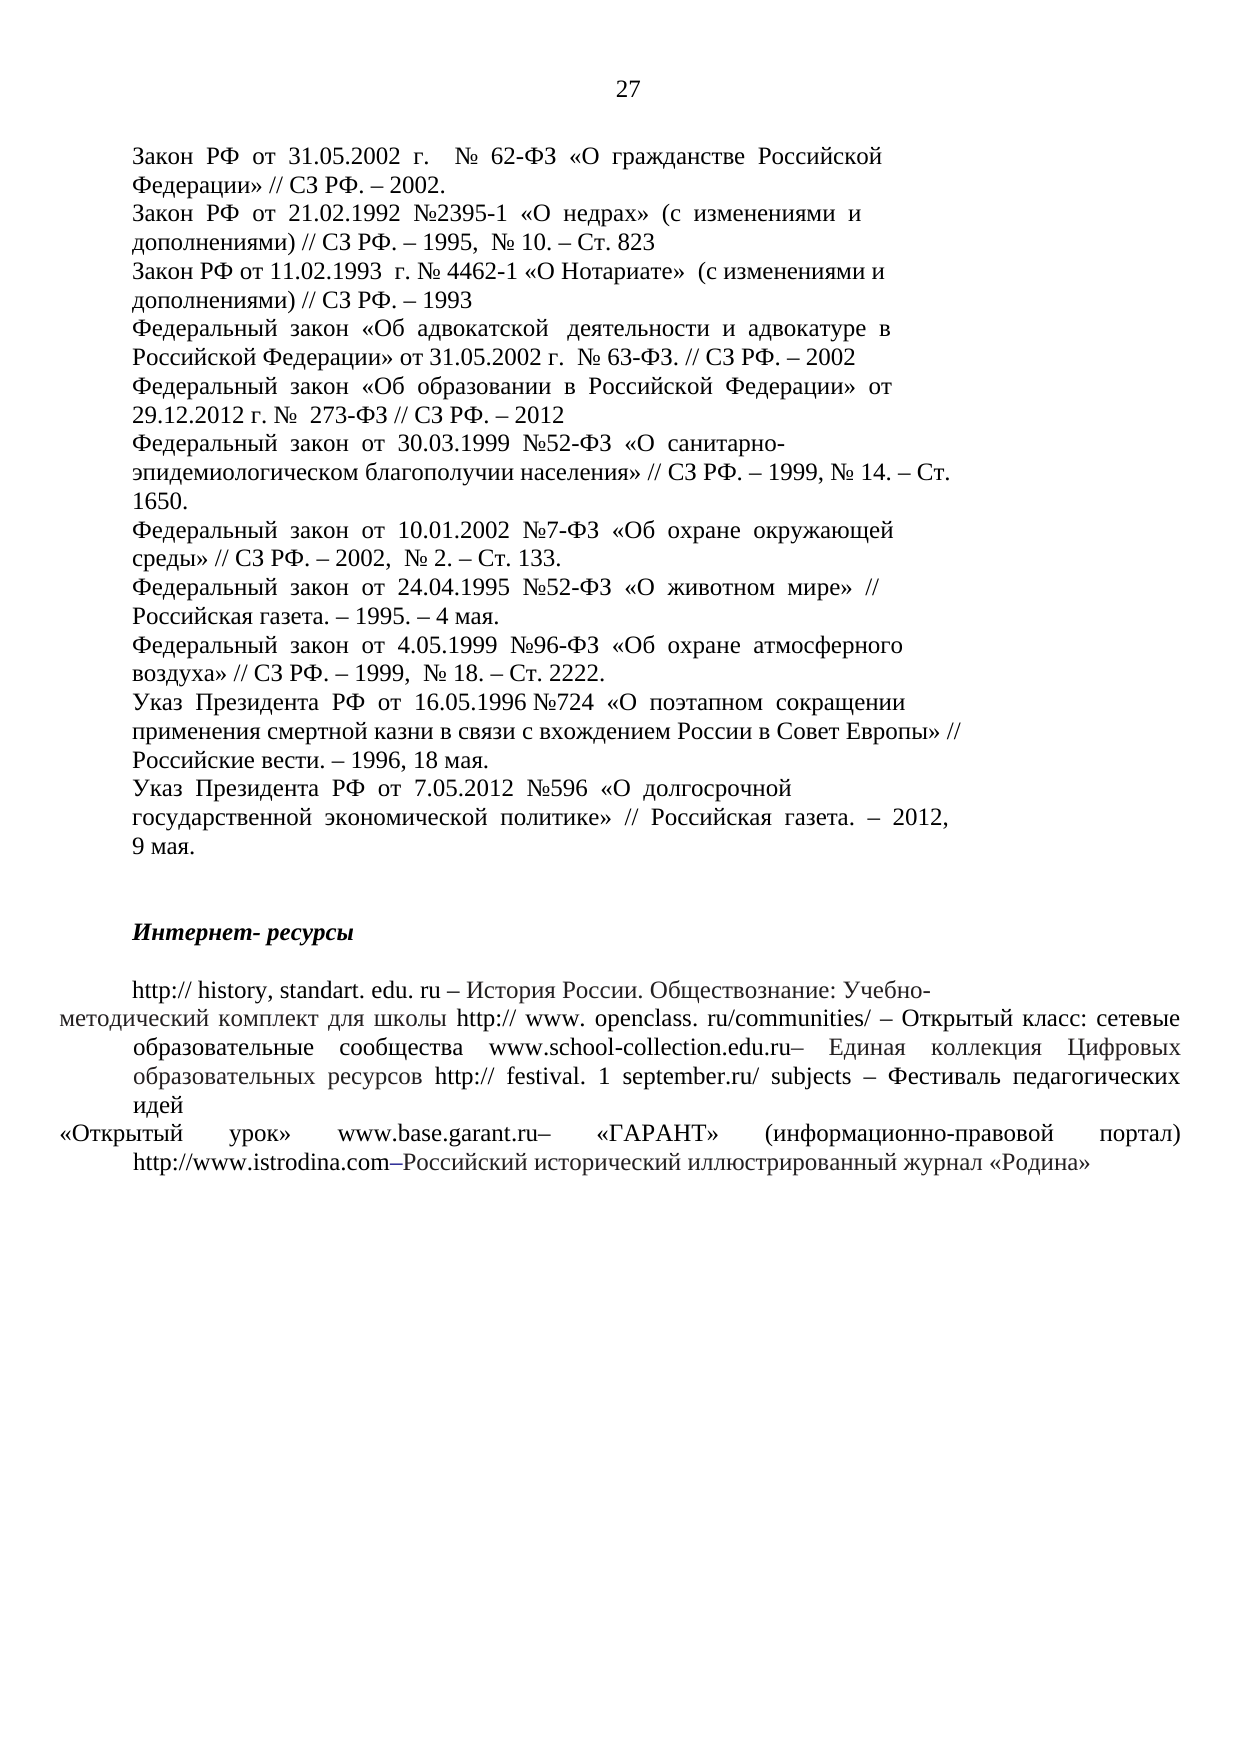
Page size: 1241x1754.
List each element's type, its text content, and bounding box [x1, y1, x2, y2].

text дополнениями) // СЗ РФ. – 1993 [132, 285, 1181, 313]
text дополнениями) // СЗ РФ. – 1995, № 10. – Ст. 823 [132, 227, 1181, 256]
text 29.12.2012 г. № 273-ФЗ // СЗ РФ. – 2012 [132, 400, 1181, 428]
text Российской Федерации» от 31.05.2002 г. № 63-ФЗ. // СЗ РФ. – 2002 [132, 342, 1181, 371]
text http:// history, standart. edu. ru – История России. Обществознание: Учебно- [132, 975, 1181, 1003]
text применения смертной казни в связи с вхождением России в Совет Европы» // [132, 716, 1181, 745]
text среды» // СЗ РФ. – 2002, № 2. – Ст. 133. [132, 543, 1181, 572]
text Указ Президента РФ от 16.05.1996 №724 «О поэтапном сокращении [132, 687, 1181, 716]
text 9 мая. [132, 831, 1181, 860]
text Закон РФ от 21.02.1992 №2395-1 «О недрах» (с изменениями и [132, 198, 1181, 227]
text Закон РФ от 11.02.1993 г. № 4462-1 «О Нотариате» (с изменениями и [132, 256, 1181, 285]
text Российские вести. – 1996, 18 мая. [132, 745, 1181, 773]
subtitle Интернет- ресурсы [132, 917, 1181, 946]
text Закон РФ от 31.05.2002 г. № 62-ФЗ «О гражданстве Российской [132, 141, 1181, 170]
text Федеральный закон «Об адвокатской деятельности и адвокатуре в [132, 313, 1181, 342]
text Федеральный закон от 30.03.1999 №52-ФЗ «О санитарно- [132, 428, 1181, 457]
text воздуха» // СЗ РФ. – 1999, № 18. – Ст. 2222. [132, 658, 1181, 687]
text Указ Президента РФ от 7.05.2012 №596 «О долгосрочной [132, 773, 1181, 802]
text Федеральный закон от 24.04.1995 №52-ФЗ «О животном мире» // [132, 572, 1181, 601]
text 1650. [132, 486, 1181, 515]
text «Открытый урок» www.base.garant.ru– «ГАРАНТ» (информационно-правовой портал) http://www.istrodina.com–Российский исторический иллюстрированный журнал «Родина» [59, 1118, 1181, 1176]
text эпидемиологическом благополучии населения» // СЗ РФ. – 1999, № 14. – Ст. [132, 457, 1181, 486]
text Российская газета. – 1995. – 4 мая. [132, 601, 1181, 630]
text Федерации» // СЗ РФ. – 2002. [132, 170, 1181, 198]
text Федеральный закон «Об образовании в Российской Федерации» от [132, 371, 1181, 400]
text методический комплект для школы http:// www. openclass. ru/communities/ – Открытый класс: сетевые образовательные сообщества www.school-collection.edu.ru– Единая коллекция Цифровых образовательных ресурсов http:// festival. 1 september.ru/ subjects – Фестиваль педагогических идей [59, 1003, 1181, 1118]
text государственной экономической политике» // Российская газета. – 2012, [132, 802, 1181, 831]
text Федеральный закон от 4.05.1999 №96-ФЗ «Об охране атмосферного [132, 630, 1181, 658]
text Федеральный закон от 10.01.2002 №7-ФЗ «Об охране окружающей [132, 515, 1181, 543]
